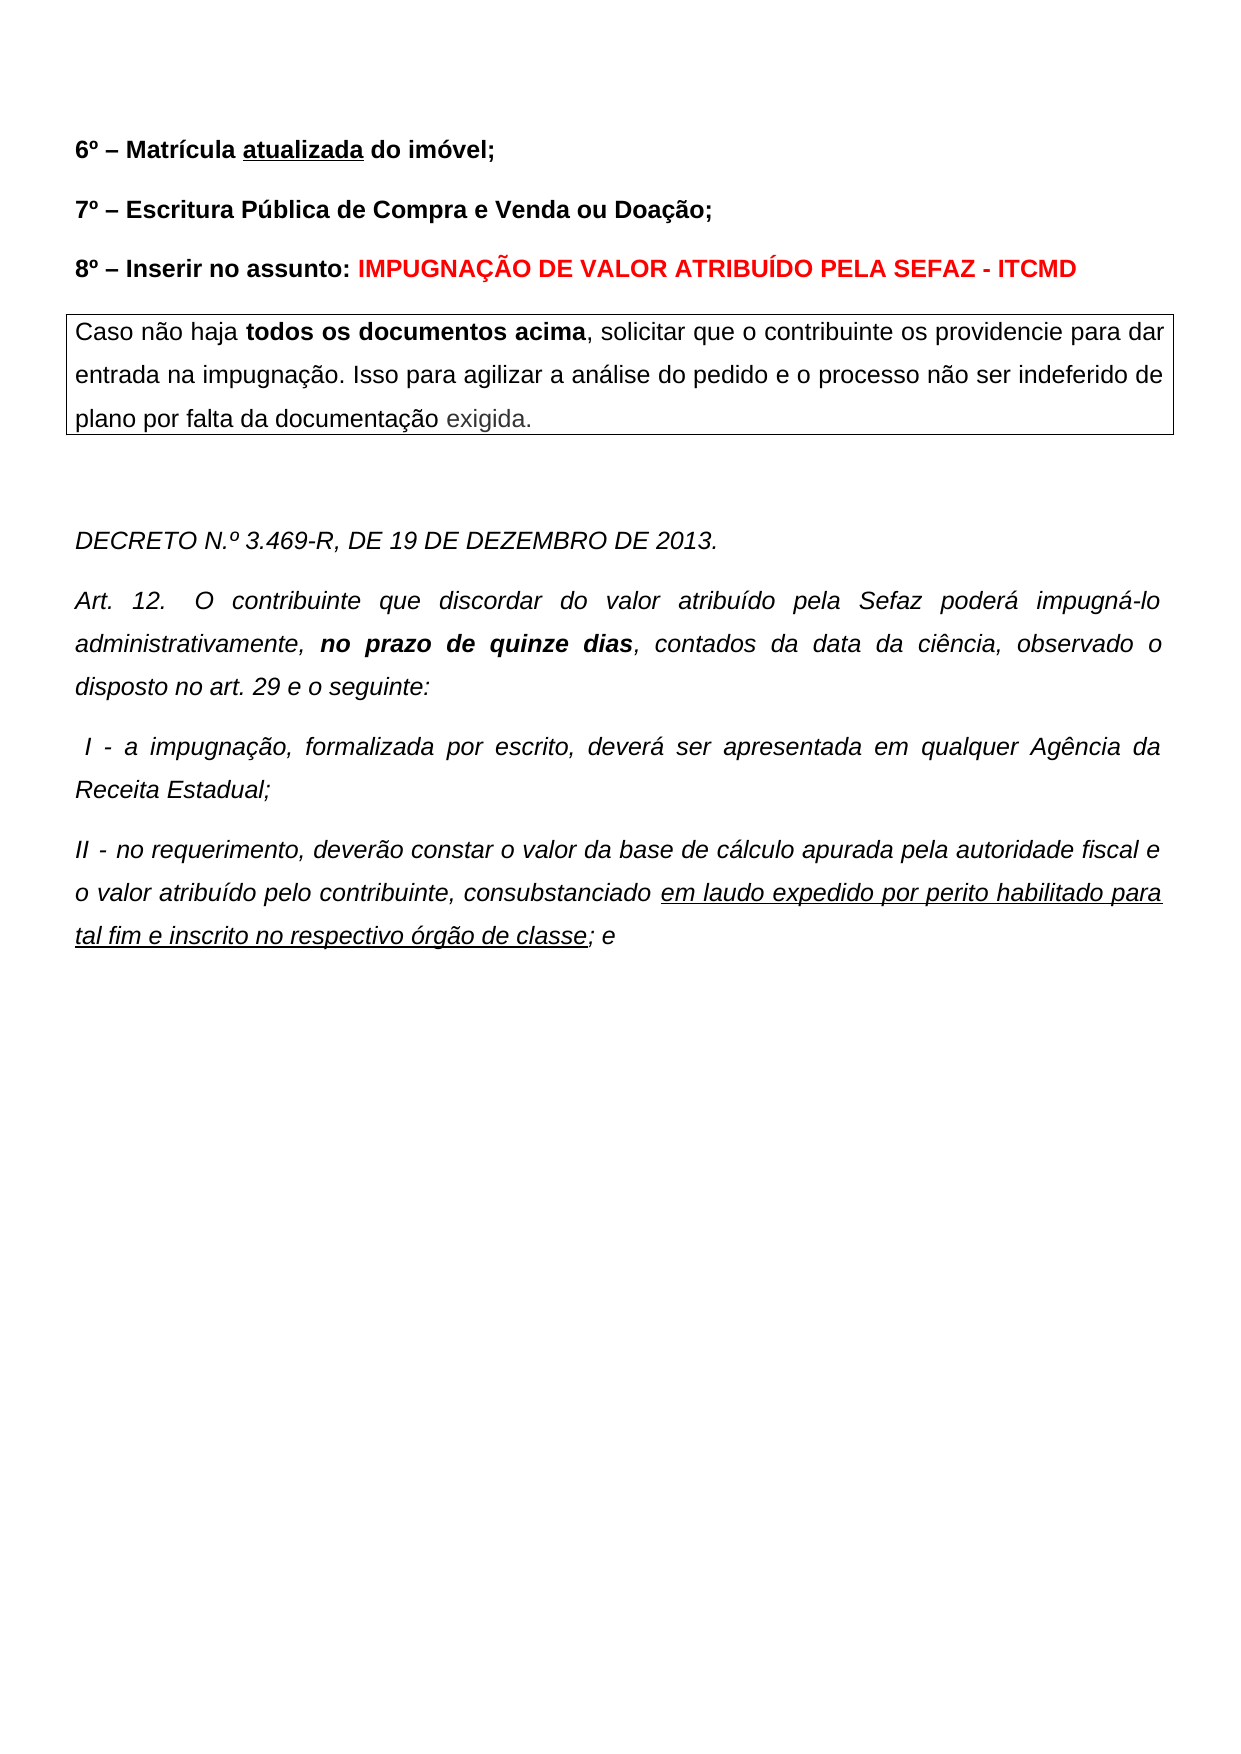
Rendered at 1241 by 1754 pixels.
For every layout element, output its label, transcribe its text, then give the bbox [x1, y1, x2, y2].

text Art. 12. O contribuinte que discordar do valor atribuído pela Sefaz poderá impugná-lo administrativamente, no prazo de quinze dias, contados da data da ciência, observado o disposto no art. 29 e o seguinte: [75, 586, 1165, 701]
text 6º – Matrícula atualizada do imóvel; [75, 135, 1165, 163]
text 7º – Escritura Pública de Compra e Venda ou Doação; [75, 194, 1165, 223]
text Caso não haja todos os documentos acima, solicitar que o contribuinte os providencie para dar entrada na impugnação. Isso para agilizar a análise do pedido e o processo não ser indeferido de plano por falta da documentação exigida. [67, 315, 1173, 434]
text I - a impugnação, formalizada por escrito, deverá ser apresentada em qualquer Agência da Receita Estadual; [75, 732, 1165, 804]
text DECRETO N.º 3.469-R, DE 19 DE DEZEMBRO DE 2013. [75, 526, 1151, 555]
text 8º – Inserir no assunto: IMPUGNAÇÃO DE VALOR ATRIBUÍDO PELA SEFAZ - ITCMD [75, 254, 1165, 283]
text II - no requerimento, deverão constar o valor da base de cálculo apurada pela autoridade fiscal e o valor atribuído pelo contribuinte, consubstanciado em laudo expedido por perito habilitado para tal fim e inscrito no respectivo órgão de classe; e [75, 835, 1165, 950]
